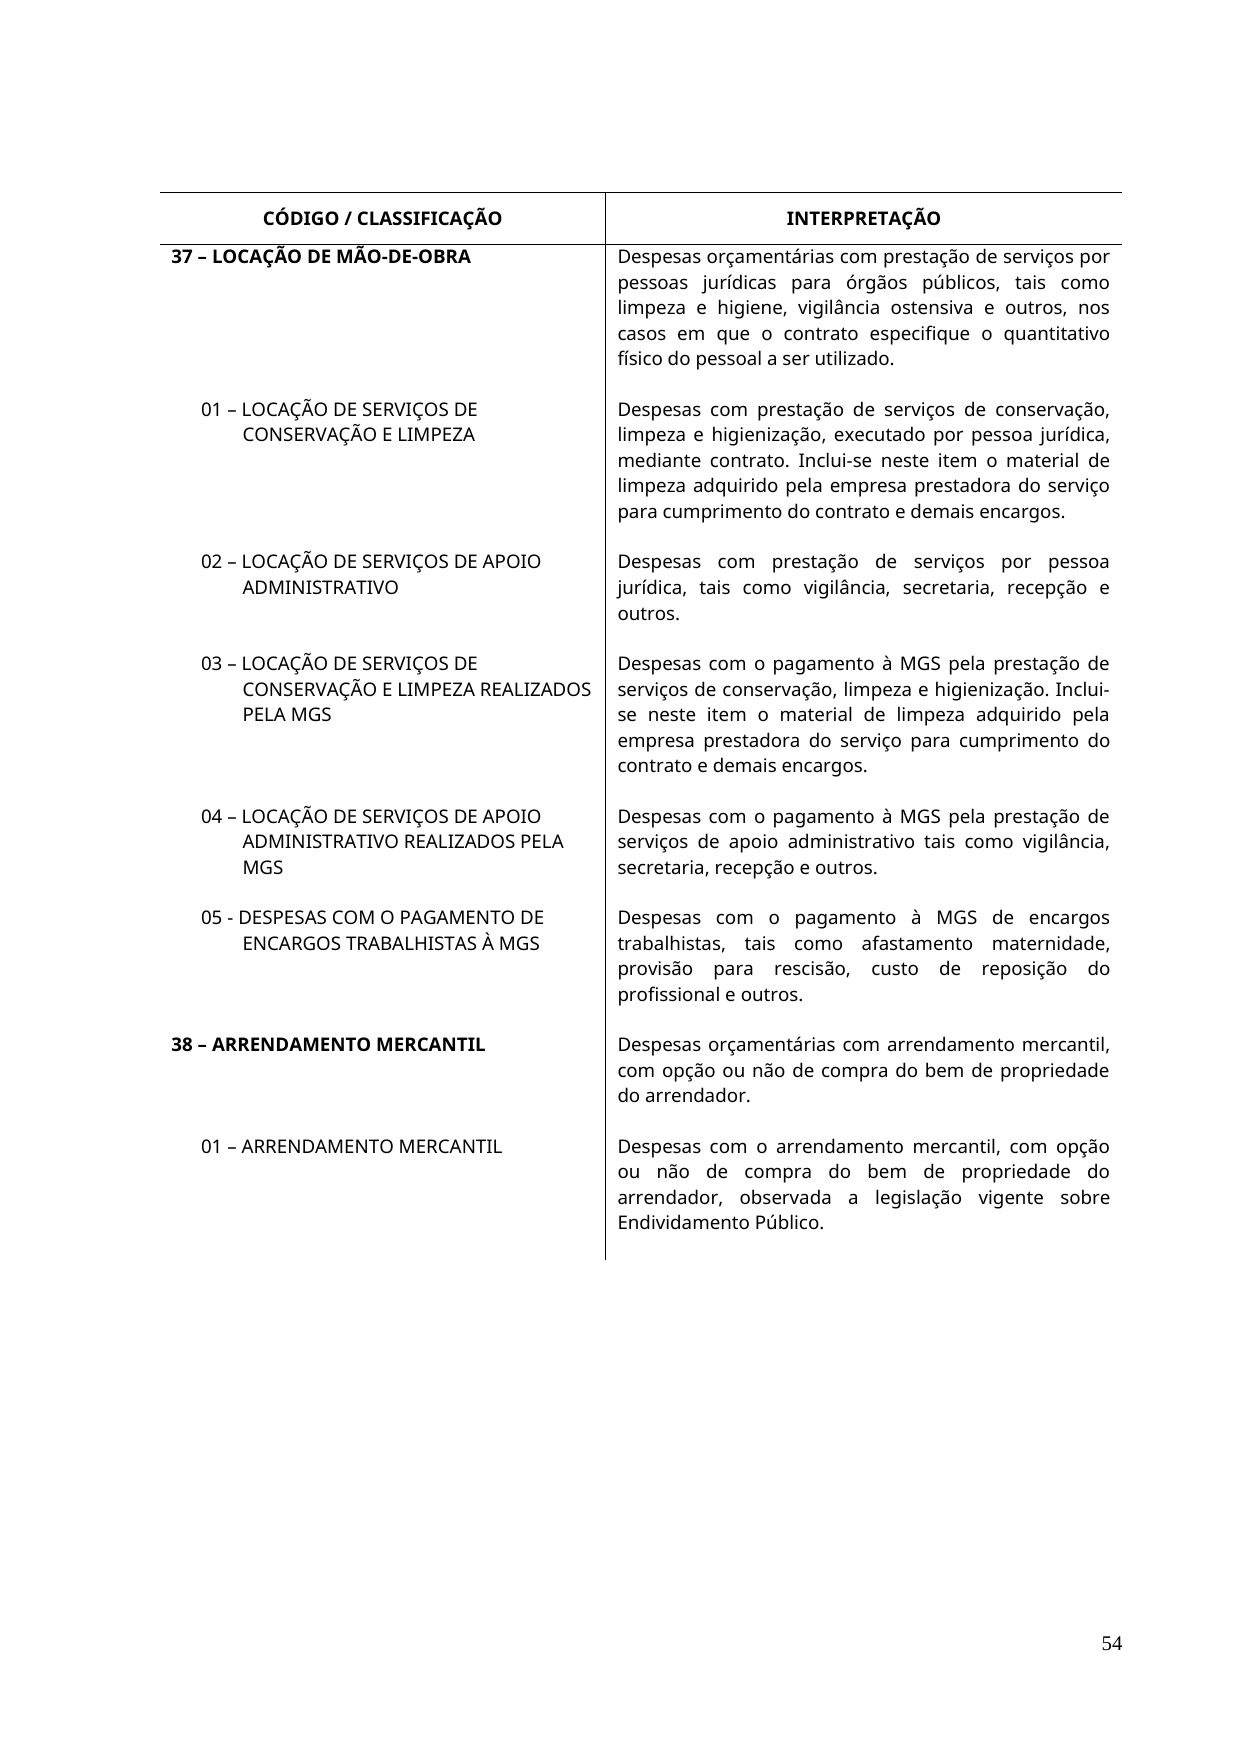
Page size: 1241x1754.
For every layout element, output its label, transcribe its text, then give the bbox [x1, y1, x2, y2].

table_cell Despesas com o pagamento à MGS pela prestação de serviços de apoio administrativo tais como vigilância, secretaria, recepção e outros. [606, 803, 1122, 904]
table_cell Despesas orçamentárias com prestação de serviços por pessoas jurídicas para órgãos públicos, tais como limpeza e higiene, vigilância ostensiva e outros, nos casos em que o contrato especifique o quantitativo físico do pessoal a ser utilizado. [606, 245, 1122, 396]
table_cell Despesas com o pagamento à MGS de encargos trabalhistas, tais como afastamento maternidade, provisão para rescisão, custo de reposição do profissional e outros. [606, 905, 1122, 1032]
table_cell 05 - Despesas COM O PAGAMENTO DE encargos trabalhistas à MGS [160, 905, 605, 1032]
table_cell 37 – LOCAÇÃO DE MÃO-DE-OBRA [160, 245, 605, 396]
table_cell 03 – LOCAÇÃO DE SERVIÇOS DE CONSERVAÇÃO E LIMPEZA realizados pela mgs [160, 650, 605, 803]
table_header CÓDIGO / CLASSIFICAÇÃO [160, 193, 605, 243]
table_cell 04 – LOCAÇÃO DE SERVIÇOS DE APOIO ADMINISTRATIVO realizados pela mgs [160, 803, 605, 904]
table_cell Despesas com prestação de serviços por pessoa jurídica, tais como vigilância, secretaria, recepção e outros. [606, 549, 1122, 650]
table_cell Despesas com o arrendamento mercantil, com opção ou não de compra do bem de propriedade do arrendador, observada a legislação vigente sobre Endividamento Público. [606, 1133, 1122, 1260]
table_cell Despesas com prestação de serviços de conservação, limpeza e higienização, executado por pessoa jurídica, mediante contrato. Inclui-se neste item o material de limpeza adquirido pela empresa prestadora do serviço para cumprimento do contrato e demais encargos. [606, 396, 1122, 549]
table_cell 38 – ARRENDAMENTO MERCANTIL [160, 1032, 605, 1133]
table_cell Despesas com o pagamento à MGS pela prestação de serviços de conservação, limpeza e higienização. Inclui-se neste item o material de limpeza adquirido pela empresa prestadora do serviço para cumprimento do contrato e demais encargos. [606, 650, 1122, 803]
table_cell 01 – LOCAÇÃO DE SERVIÇOS DE CONSERVAÇÃO E LIMPEZA [160, 396, 605, 549]
table_header INTERPRETAÇÃO [606, 193, 1122, 243]
table_cell 02 – LOCAÇÃO DE SERVIÇOS DE APOIO ADMINISTRATIVO [160, 549, 605, 650]
table_cell Despesas orçamentárias com arrendamento mercantil, com opção ou não de compra do bem de propriedade do arrendador. [606, 1032, 1122, 1133]
table_cell 01 – ARRENDAMENTO MERCANTIL [160, 1133, 605, 1260]
